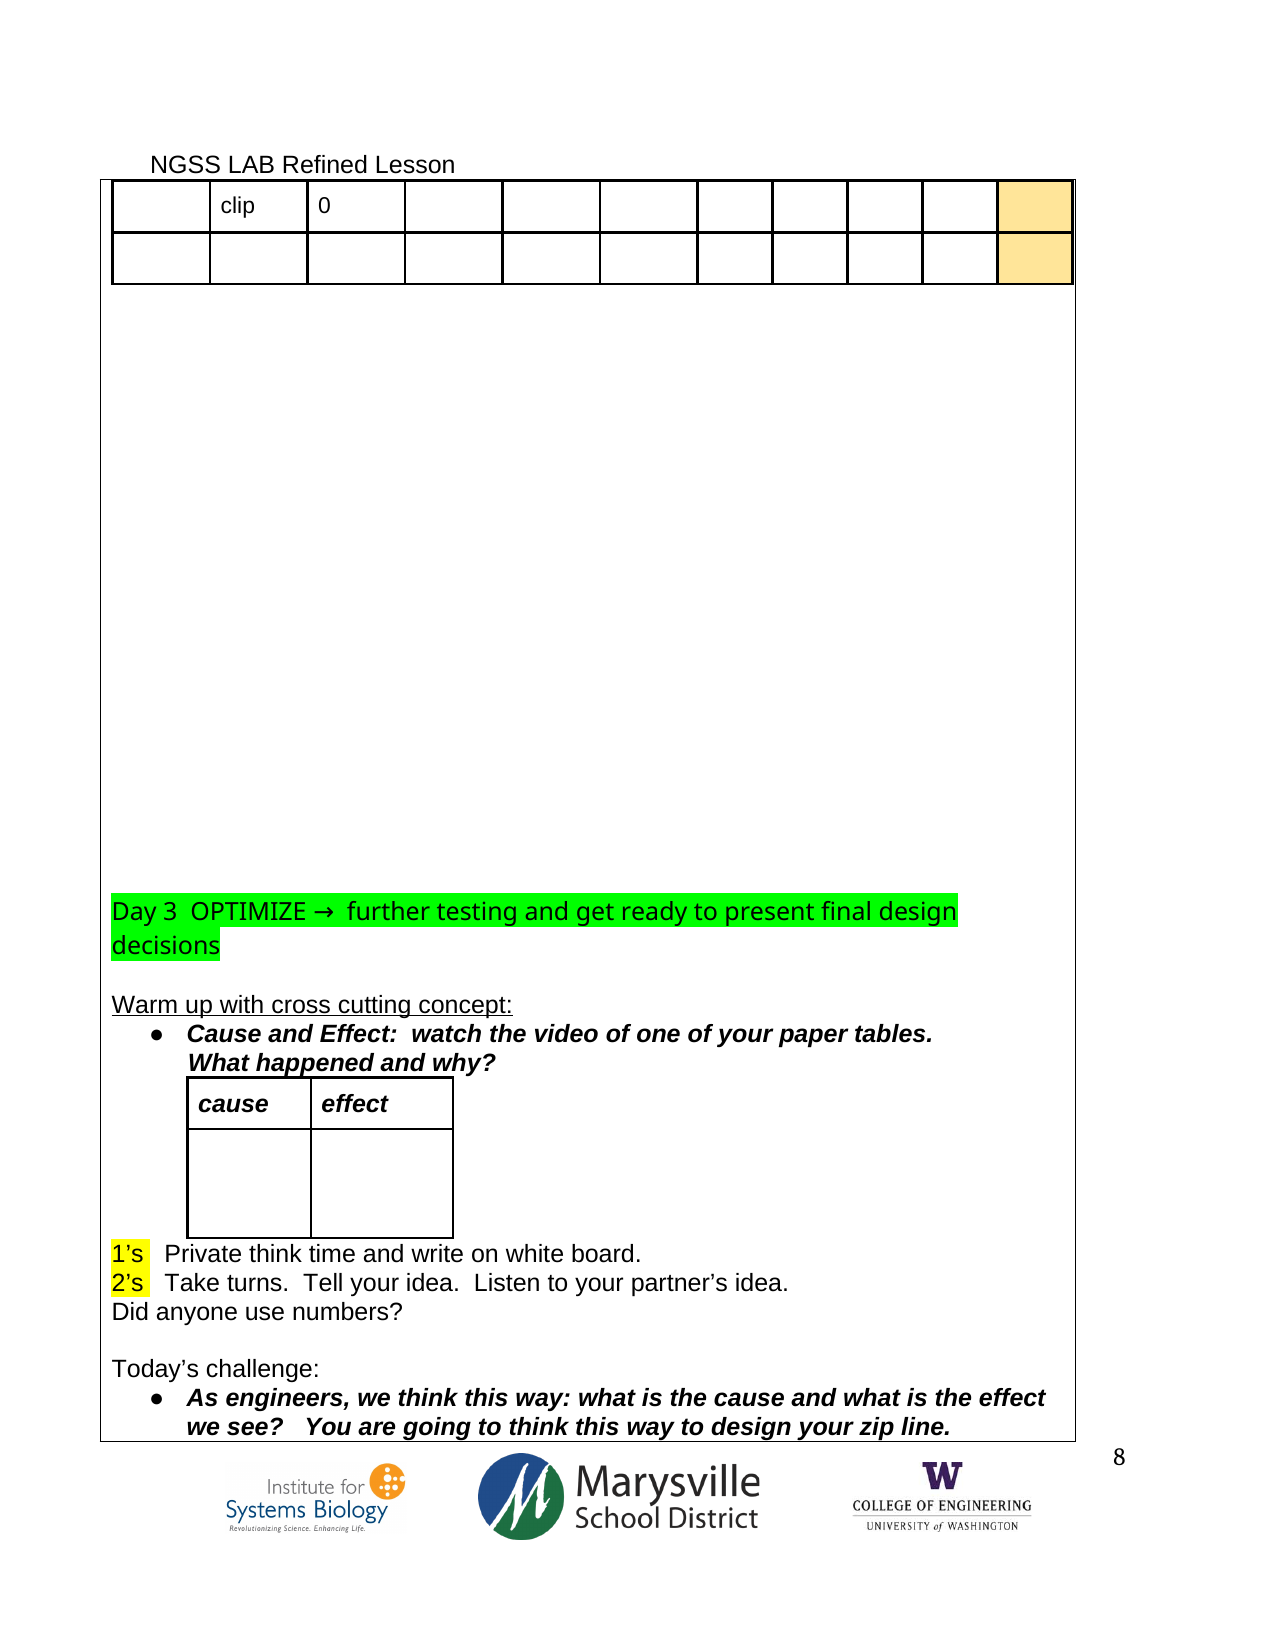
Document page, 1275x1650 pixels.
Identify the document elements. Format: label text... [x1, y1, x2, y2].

picture [225, 1462, 407, 1534]
picture [852, 1462, 1032, 1532]
picture [478, 1453, 760, 1540]
